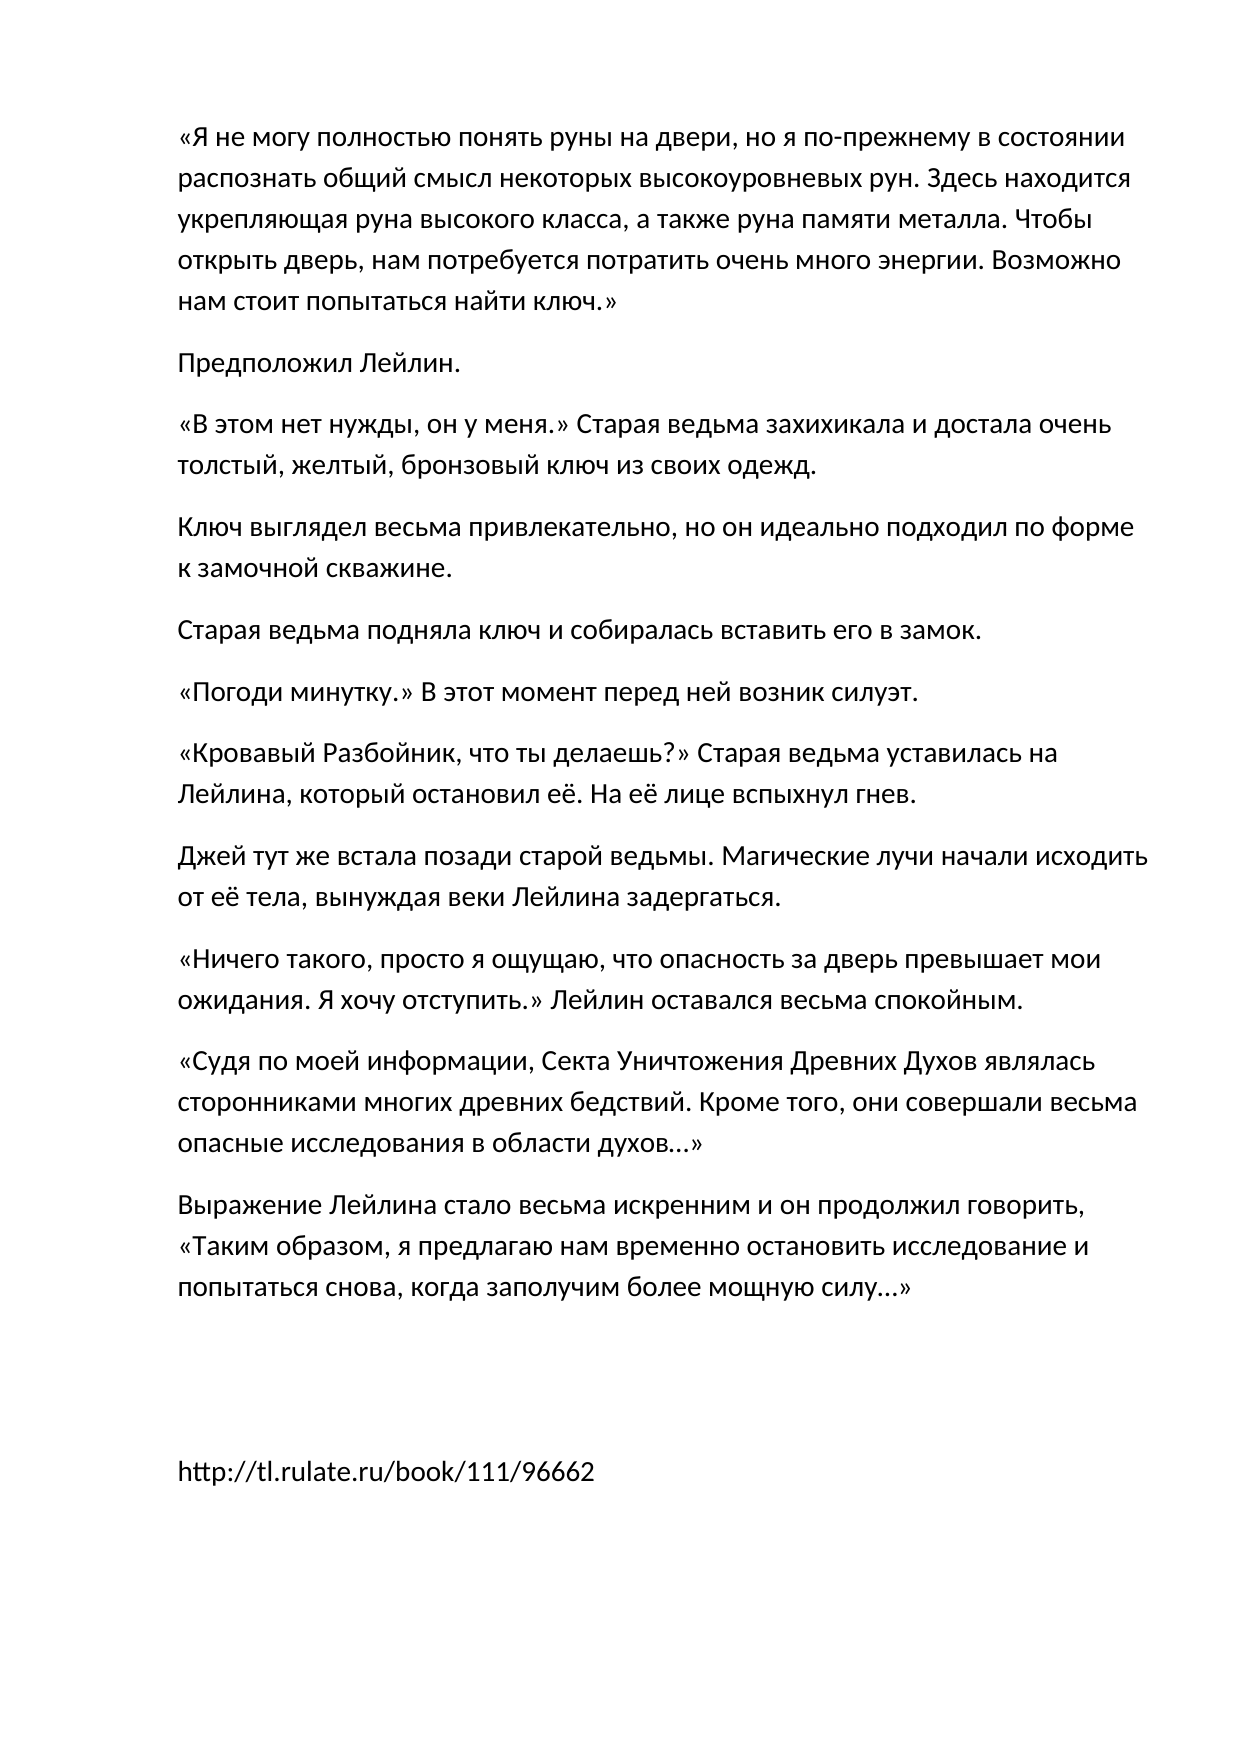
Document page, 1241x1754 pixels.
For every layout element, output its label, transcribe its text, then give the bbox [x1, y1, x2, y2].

text «Судя по моей информации, Секта Уничтожения Древних Духов являлась сторонниками многих древних бедствий. Кроме того, они совершали весьма опасные исследования в области духов…» [177, 1042, 1152, 1160]
text Старая ведьма подняла ключ и собиралась вставить его в замок. [177, 611, 1152, 646]
text Выражение Лейлина стало весьма искренним и он продолжил говорить, «Таким образом, я предлагаю нам временно остановить исследование и попытаться снова, когда заполучим более мощную силу…» [177, 1186, 1152, 1304]
text «Кровавый Разбойник, что ты делаешь?» Старая ведьма уставилась на Лейлина, который остановил её. На её лице вспыхнул гнев. [177, 734, 1152, 811]
text Ключ выглядел весьма привлекательно, но он идеально подходил по форме к замочной скважине. [177, 508, 1152, 585]
text «В этом нет нужды, он у меня.» Старая ведьма захихикала и достала очень толстый, желтый, бронзовый ключ из своих одежд. [177, 405, 1152, 482]
text «Я не могу полностью понять руны на двери, но я по-прежнему в состоянии распознать общий смысл некоторых высокоуровневых рун. Здесь находится укрепляющая руна высокого класса, а также руна памяти металла. Чтобы открыть дверь, нам потребуется потратить очень много энергии. Возможно нам стоит попытаться найти ключ.» [177, 118, 1152, 317]
text Предположил Лейлин. [177, 344, 1152, 379]
text «Ничего такого, просто я ощущаю, что опасность за дверь превышает мои ожидания. Я хочу отступить.» Лейлин оставался весьма спокойным. [177, 940, 1152, 1016]
text http://tl.rulate.ru/book/111/96662 [177, 1453, 1152, 1489]
text «Погоди минутку.» В этот момент перед ней возник силуэт. [177, 673, 1152, 708]
text Джей тут же встала позади старой ведьмы. Магические лучи начали исходить от её тела, вынуждая веки Лейлина задергаться. [177, 837, 1152, 914]
